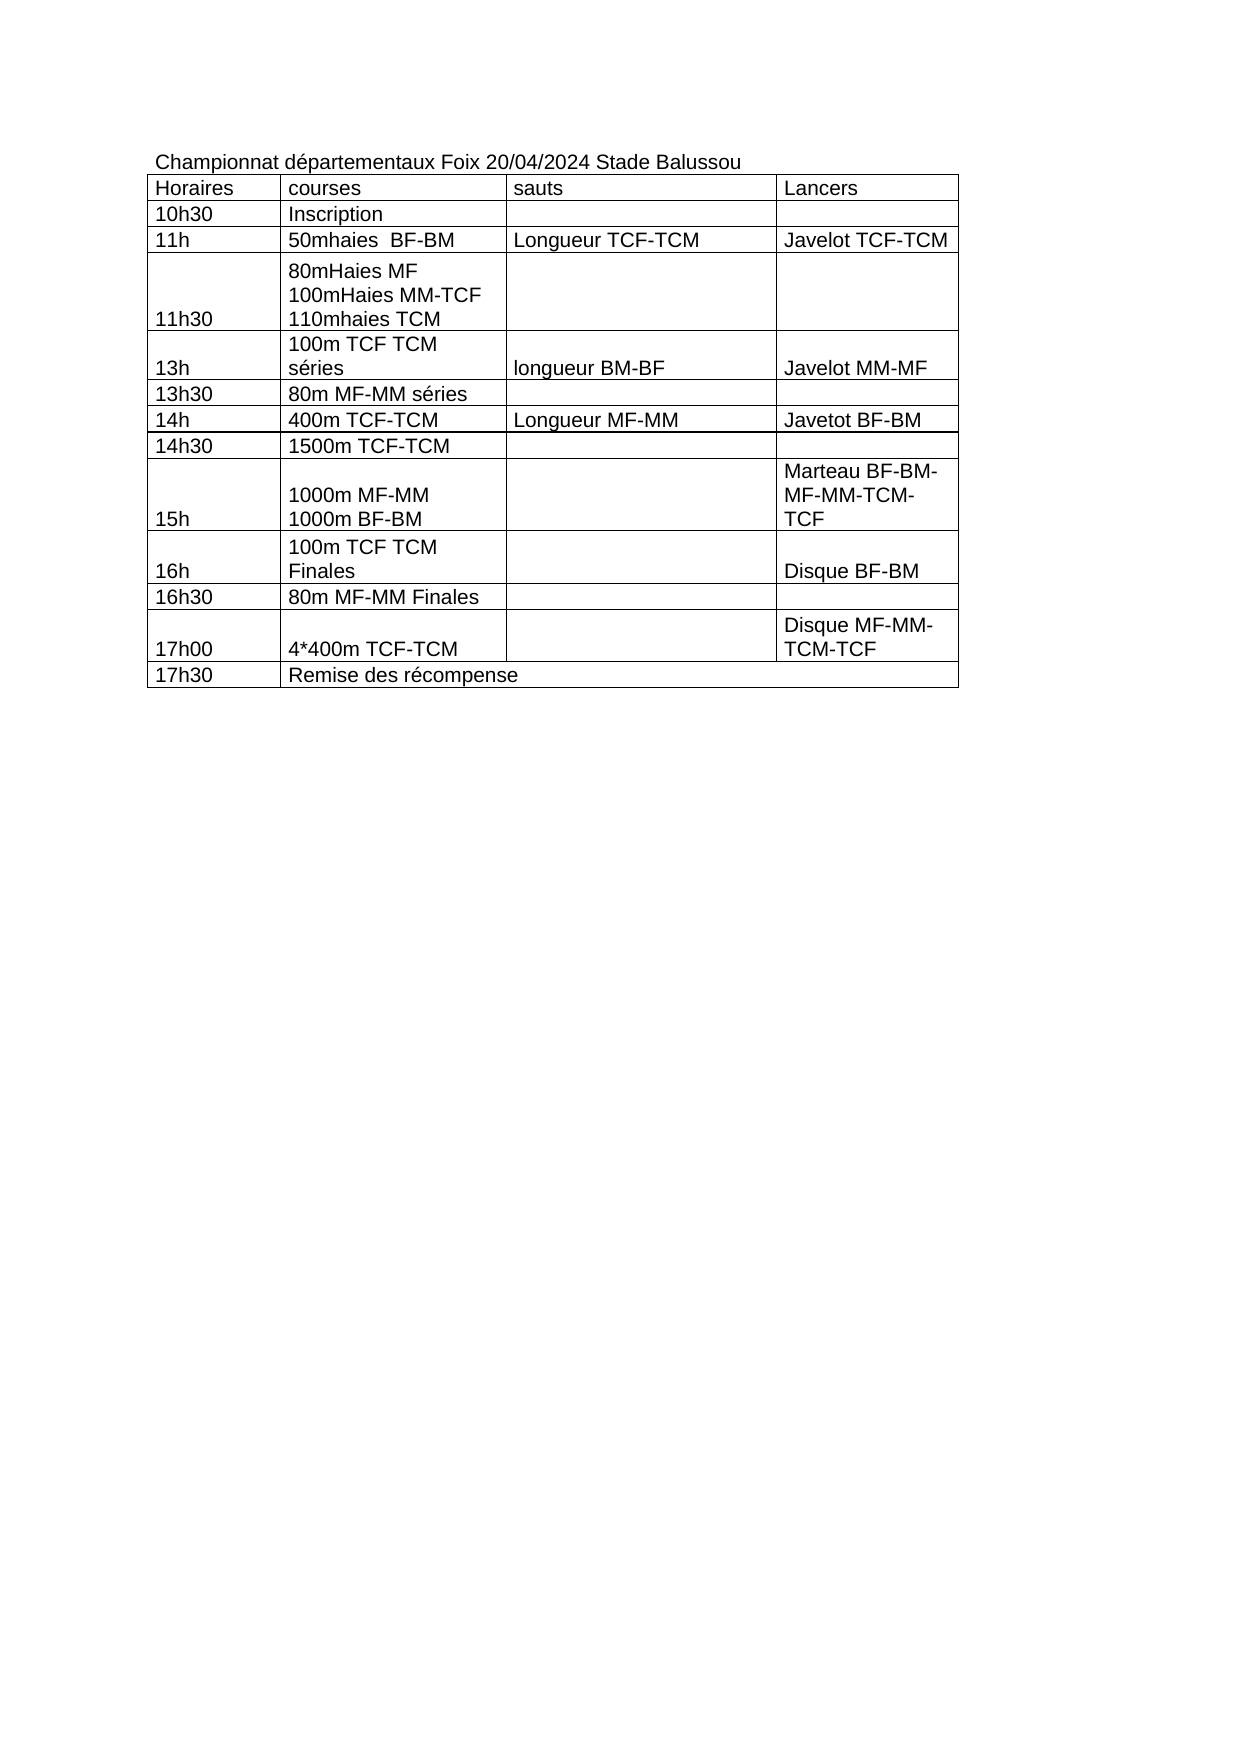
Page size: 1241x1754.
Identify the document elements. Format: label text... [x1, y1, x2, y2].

table_cell 1500m TCF-TCM [281, 433, 506, 457]
table_cell 11h30 [148, 253, 280, 330]
table_header Championnat départementaux Foix 20/04/2024 Stade Balussou [148, 148, 958, 174]
table_cell 10h30 [148, 201, 280, 226]
table_cell [507, 380, 776, 405]
table_cell [777, 433, 958, 457]
table_cell 13h [148, 331, 280, 379]
table_cell 4*400m TCF-TCM [281, 610, 506, 661]
table_cell 17h30 [148, 662, 280, 687]
table_cell 16h30 [148, 584, 280, 608]
table_cell [507, 531, 776, 582]
table_cell 80m MF-MM séries [281, 380, 506, 405]
table_cell [507, 433, 776, 457]
table_cell 1000m MF-MM 1000m BF-BM [281, 459, 506, 530]
table_cell courses [281, 175, 506, 200]
table_cell Inscription [281, 201, 506, 226]
table_cell Remise des récompense [281, 662, 958, 687]
table_cell 80mHaies MF 100mHaies MM-TCF 110mhaies TCM [281, 253, 506, 330]
table_cell 11h [148, 227, 280, 252]
table_cell Javelot TCF-TCM [777, 227, 958, 252]
table_cell [777, 201, 958, 226]
table_cell [507, 201, 776, 226]
table_cell sauts [507, 175, 776, 200]
table_cell 100m TCF TCM séries [281, 331, 506, 379]
table_cell 13h30 [148, 380, 280, 405]
table_cell 80m MF-MM Finales [281, 584, 506, 608]
table_cell Longueur TCF-TCM [507, 227, 776, 252]
table_cell Disque MF-MM-TCM-TCF [777, 610, 958, 661]
table_cell 17h00 [148, 610, 280, 661]
table_cell [507, 459, 776, 530]
table_cell 14h30 [148, 433, 280, 457]
table_cell Lancers [777, 175, 958, 200]
table_cell Marteau BF-BM-MF-MM-TCM-TCF [777, 459, 958, 530]
table_cell [777, 584, 958, 608]
table_cell Disque BF-BM [777, 531, 958, 582]
table_cell [507, 584, 776, 608]
table_cell longueur BM-BF [507, 331, 776, 379]
table_cell Longueur MF-MM [507, 406, 776, 431]
table_cell 16h [148, 531, 280, 582]
table_cell 14h [148, 406, 280, 431]
table_cell Javelot MM-MF [777, 331, 958, 379]
table_cell 100m TCF TCM Finales [281, 531, 506, 582]
table_cell [777, 380, 958, 405]
table_cell 15h [148, 459, 280, 530]
table_cell [777, 253, 958, 330]
table_cell Horaires [148, 175, 280, 200]
table_cell 50mhaies BF-BM [281, 227, 506, 252]
table_cell [507, 610, 776, 661]
table_cell Javetot BF-BM [777, 406, 958, 431]
table_cell 400m TCF-TCM [281, 406, 506, 431]
table_cell [507, 253, 776, 330]
